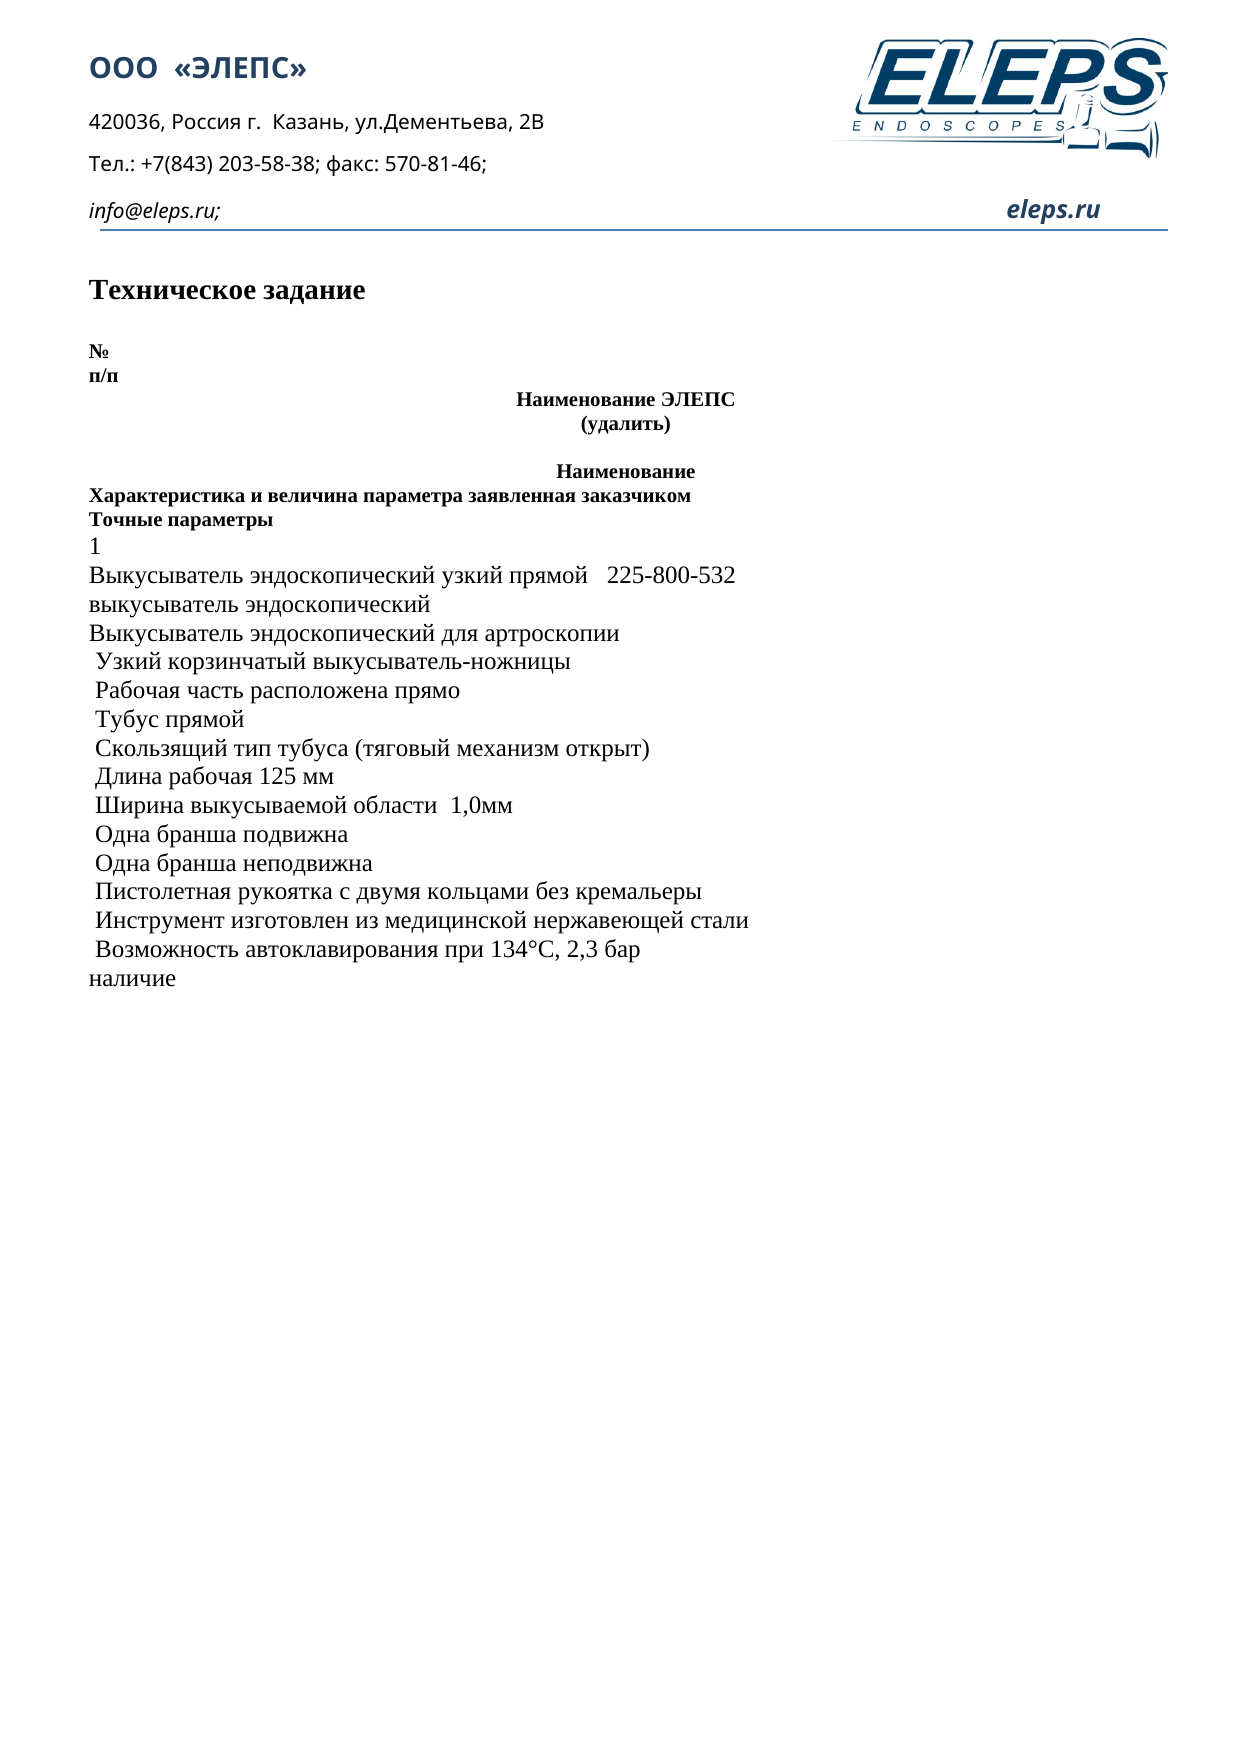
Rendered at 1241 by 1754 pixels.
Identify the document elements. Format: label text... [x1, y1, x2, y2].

text Техническое задание [89, 272, 1162, 305]
picture [830, 38, 1168, 157]
